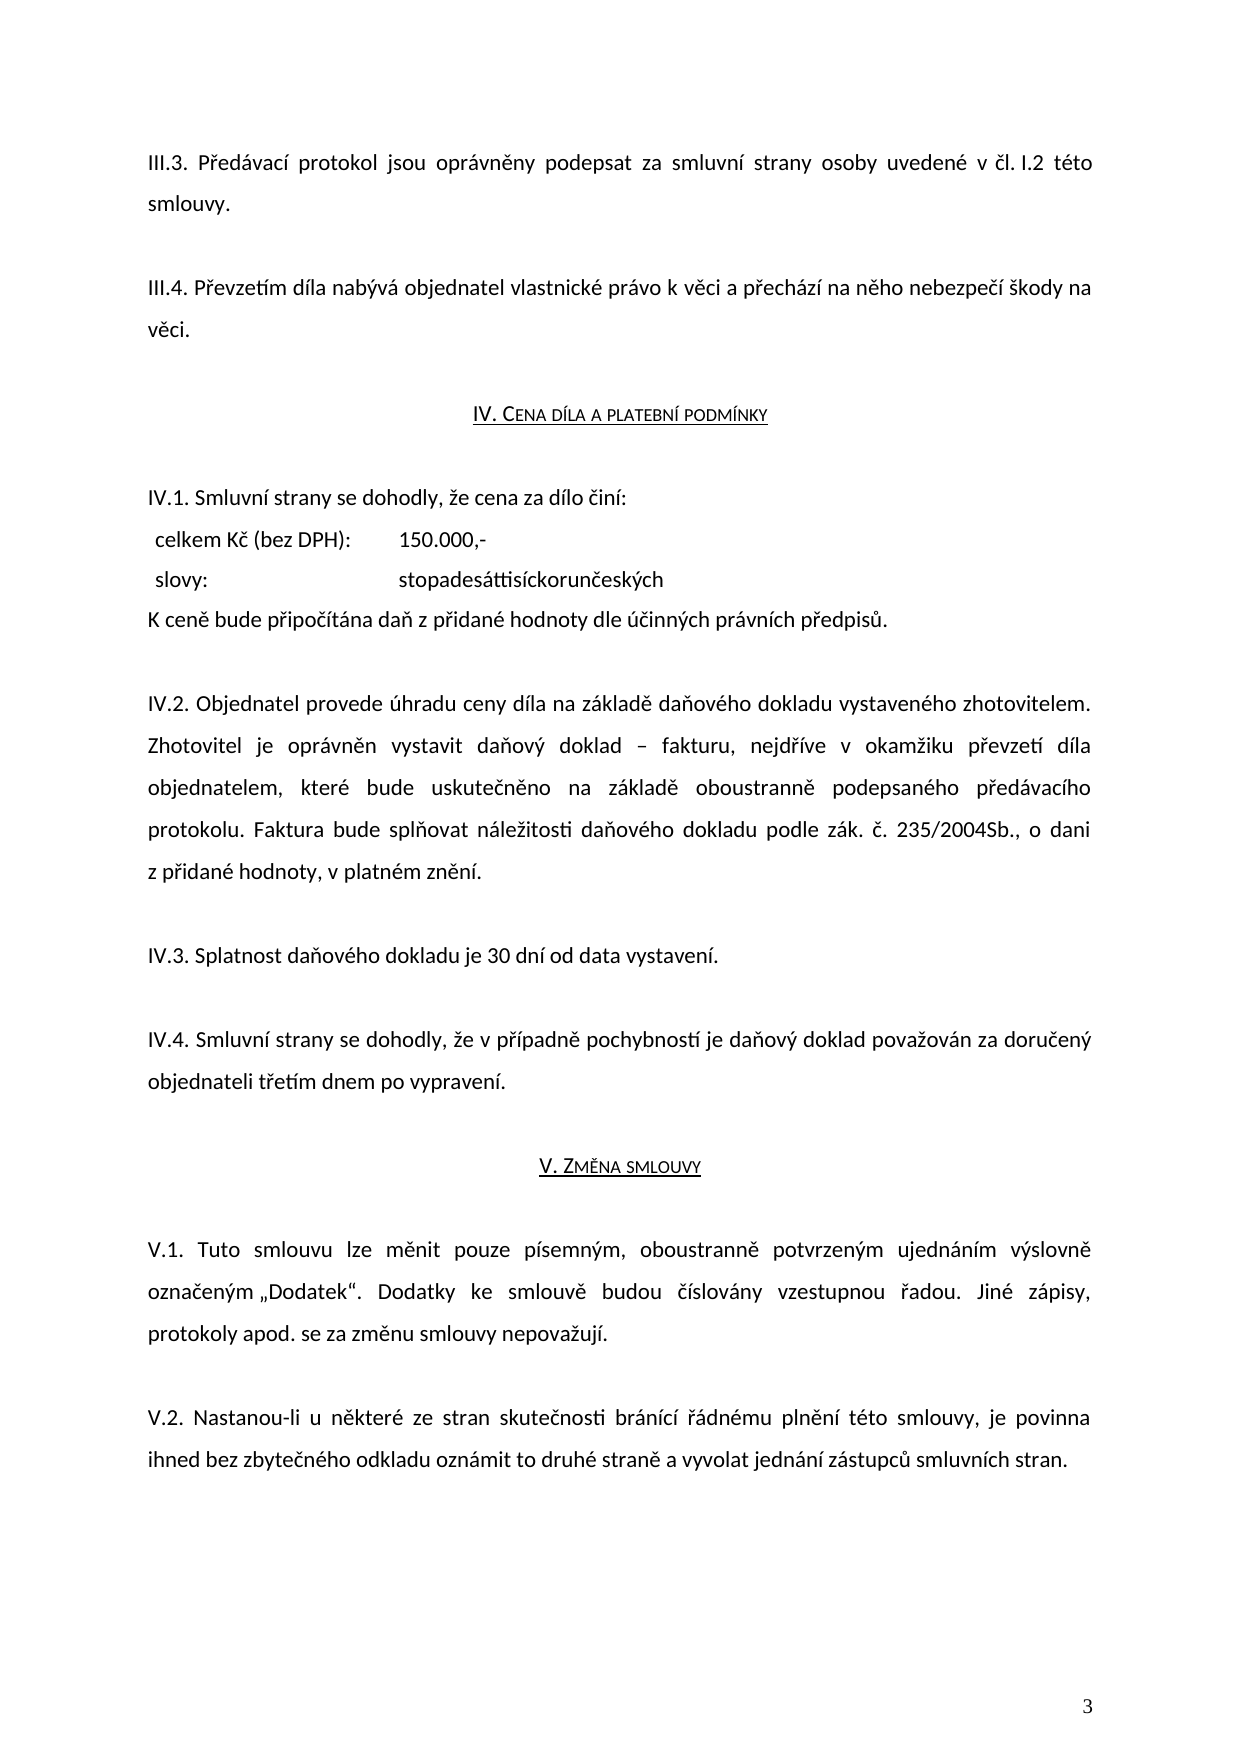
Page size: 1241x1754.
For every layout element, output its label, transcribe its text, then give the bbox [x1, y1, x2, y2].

text III.4. Převzetím díla nabývá objednatel vlastnické právo k věci a přechází na něho nebezpečí škody na věci. [148, 273, 1093, 343]
text IV.2. Objednatel provede úhradu ceny díla na základě daňového dokladu vystaveného zhotovitelem. Zhotovitel je oprávněn vystavit daňový doklad – fakturu, nejdříve v okamžiku převzetí díla objednatelem, které bude uskutečněno na základě oboustranně podepsaného předávacího protokolu. Faktura bude splňovat náležitosti daňového dokladu podle zák. č. 235/2004Sb., o dani z přidané hodnoty, v platném znění. [148, 689, 1093, 885]
text IV.3. Splatnost daňového dokladu je 30 dní od data vystavení. [148, 941, 1093, 969]
table_header 150.000,- [391, 525, 1056, 565]
text V. Změna smlouvy [148, 1151, 1093, 1179]
text K ceně bude připočítána daň z přidané hodnoty dle účinných právních předpisů. [148, 605, 1093, 633]
text V.1. Tuto smlouvu lze měnit pouze písemným, oboustranně potvrzeným ujednáním výslovně označeným „Dodatek“. Dodatky ke smlouvě budou číslovány vzestupnou řadou. Jiné zápisy, protokoly apod. se za změnu smlouvy nepovažují. [148, 1235, 1093, 1347]
text IV.1. Smluvní strany se dohodly, že cena za dílo činí: [148, 483, 1093, 511]
text V.2. Nastanou-li u některé ze stran skutečnosti bránící řádnému plnění této smlouvy, je povinna ihned bez zbytečného odkladu oznámit to druhé straně a vyvolat jednání zástupců smluvních stran. [148, 1403, 1093, 1473]
table_header celkem Kč (bez DPH): [148, 525, 391, 565]
table_cell slovy: [148, 565, 391, 605]
text IV.4. Smluvní strany se dohodly, že v případně pochybností je daňový doklad považován za doručený objednateli třetím dnem po vypravení. [148, 1025, 1093, 1095]
text IV. Cena díla a platební podmínky [148, 399, 1093, 427]
table_cell stopadesáttisíckorunčeských [391, 565, 1056, 605]
text III.3. Předávací protokol jsou oprávněny podepsat za smluvní strany osoby uvedené v čl. I.2 této smlouvy. [148, 148, 1093, 218]
